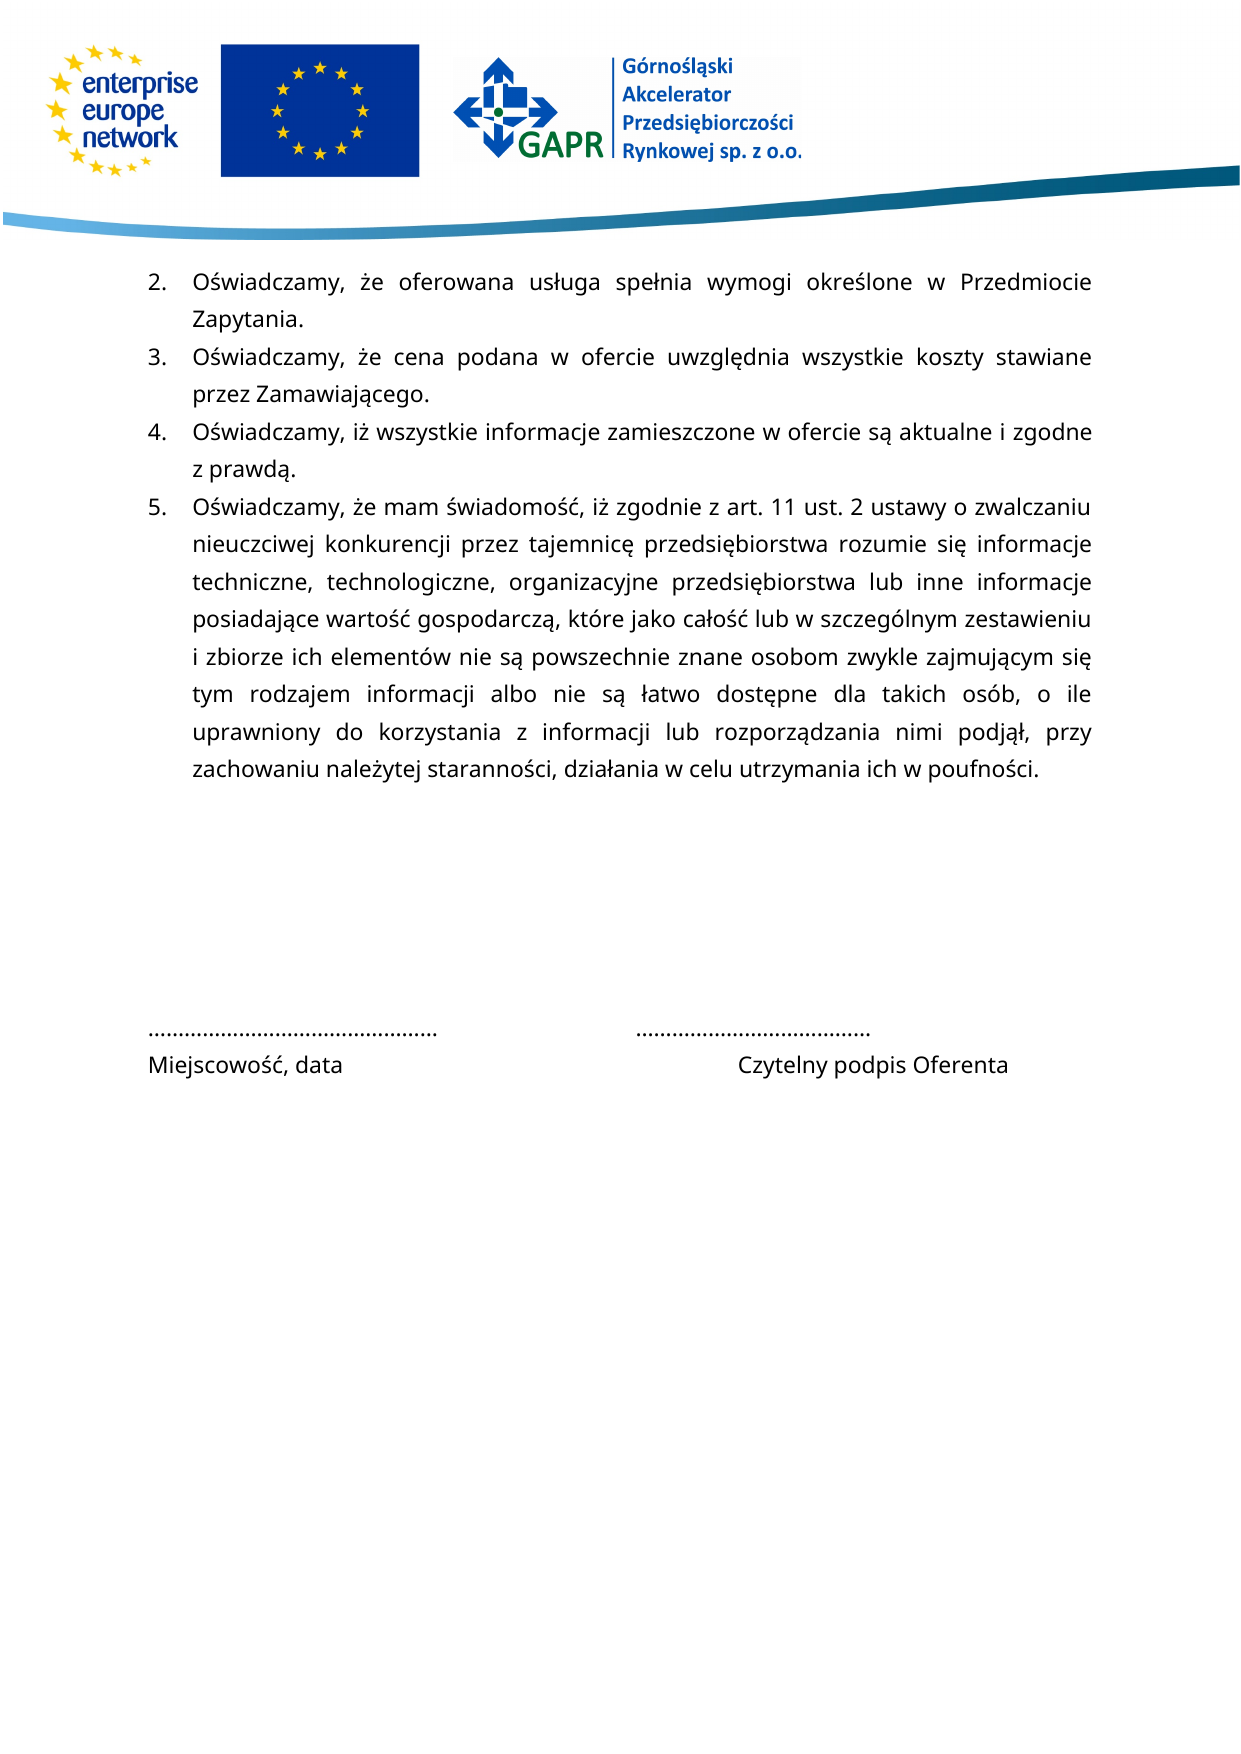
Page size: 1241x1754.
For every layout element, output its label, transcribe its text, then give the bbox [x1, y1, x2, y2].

list Oświadczamy, że oferowana usługa spełnia wymogi określone w Przedmiocie Zapytania. [148, 266, 1093, 334]
list Oświadczamy, że mam świadomość, iż zgodnie z art. 11 ust. 2 ustawy o zwalczaniu nieuczciwej konkurencji przez tajemnicę przedsiębiorstwa rozumie się informacje techniczne, technologiczne, organizacyjne przedsiębiorstwa lub inne informacje posiadające wartość gospodarczą, które jako całość lub w szczególnym zestawieniu i zbiorze ich elementów nie są powszechnie znane osobom zwykle zajmującym się tym rodzajem informacji albo nie są łatwo dostępne dla takich osób, o ile uprawniony do korzystania z informacji lub rozporządzania nimi podjął, przy zachowaniu należytej staranności, działania w celu utrzymania ich w poufności. [148, 491, 1093, 784]
picture [3, 2, 1240, 240]
list Oświadczamy, że cena podana w ofercie uwzględnia wszystkie koszty stawiane przez Zamawiającego. [148, 341, 1093, 409]
text ………………………………………… ………………………………… [148, 1012, 1093, 1043]
list Oświadczamy, iż wszystkie informacje zamieszczone w ofercie są aktualne i zgodne z prawdą. [148, 416, 1093, 484]
text Miejscowość, data Czytelny podpis Oferenta [148, 1049, 1093, 1081]
